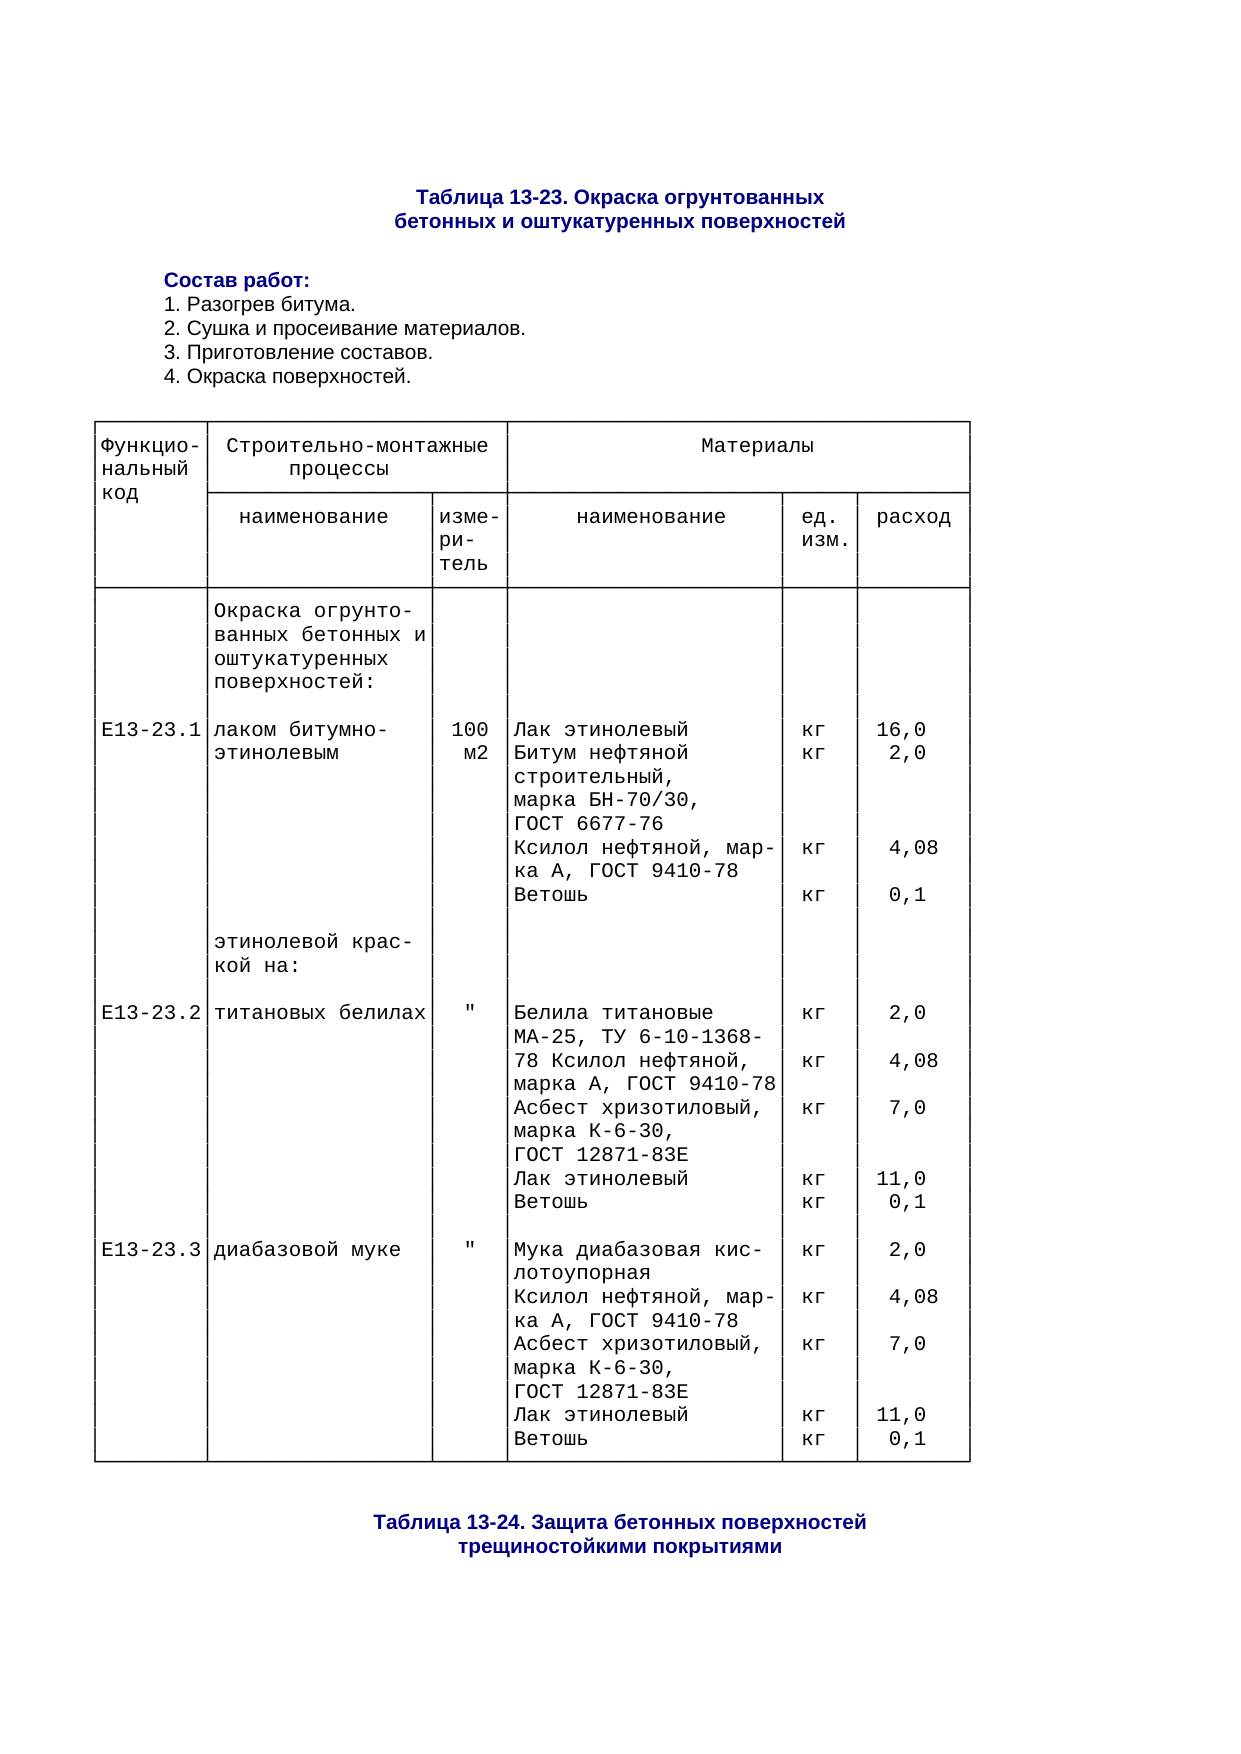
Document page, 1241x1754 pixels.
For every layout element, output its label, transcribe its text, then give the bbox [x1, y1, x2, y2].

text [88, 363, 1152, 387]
text 3. Приготовление составов. [88, 339, 1152, 363]
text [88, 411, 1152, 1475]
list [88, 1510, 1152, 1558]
text Состав работ: [88, 268, 1152, 292]
text 1. Разогрев битума. [88, 292, 1152, 316]
text 2. Сушка и просеивание материалов. [88, 316, 1152, 339]
list Таблица 13-23. Окраска огрунтованных бетонных и оштукатуренных поверхностей [88, 185, 1152, 233]
